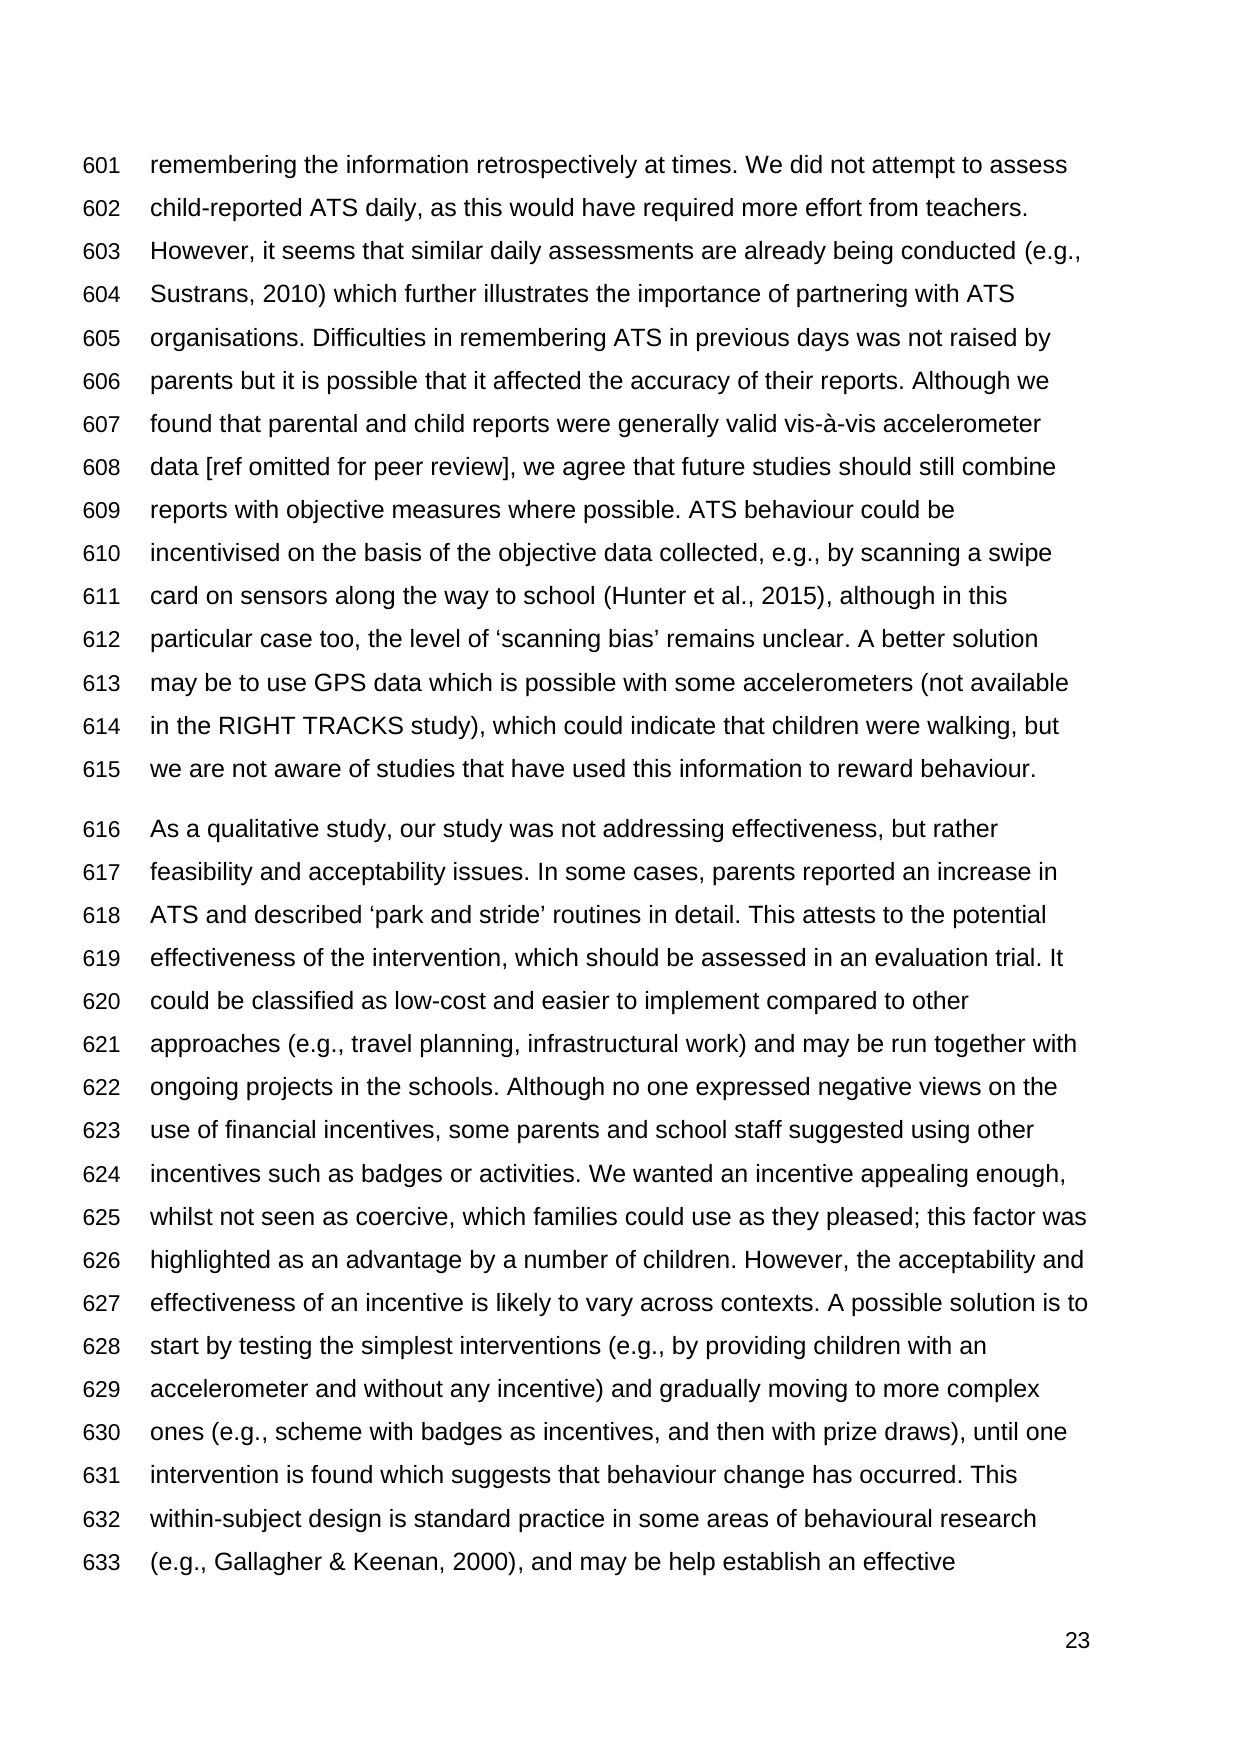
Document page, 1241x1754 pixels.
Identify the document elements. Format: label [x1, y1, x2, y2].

text [150, 813, 1090, 1575]
text [150, 150, 1090, 782]
